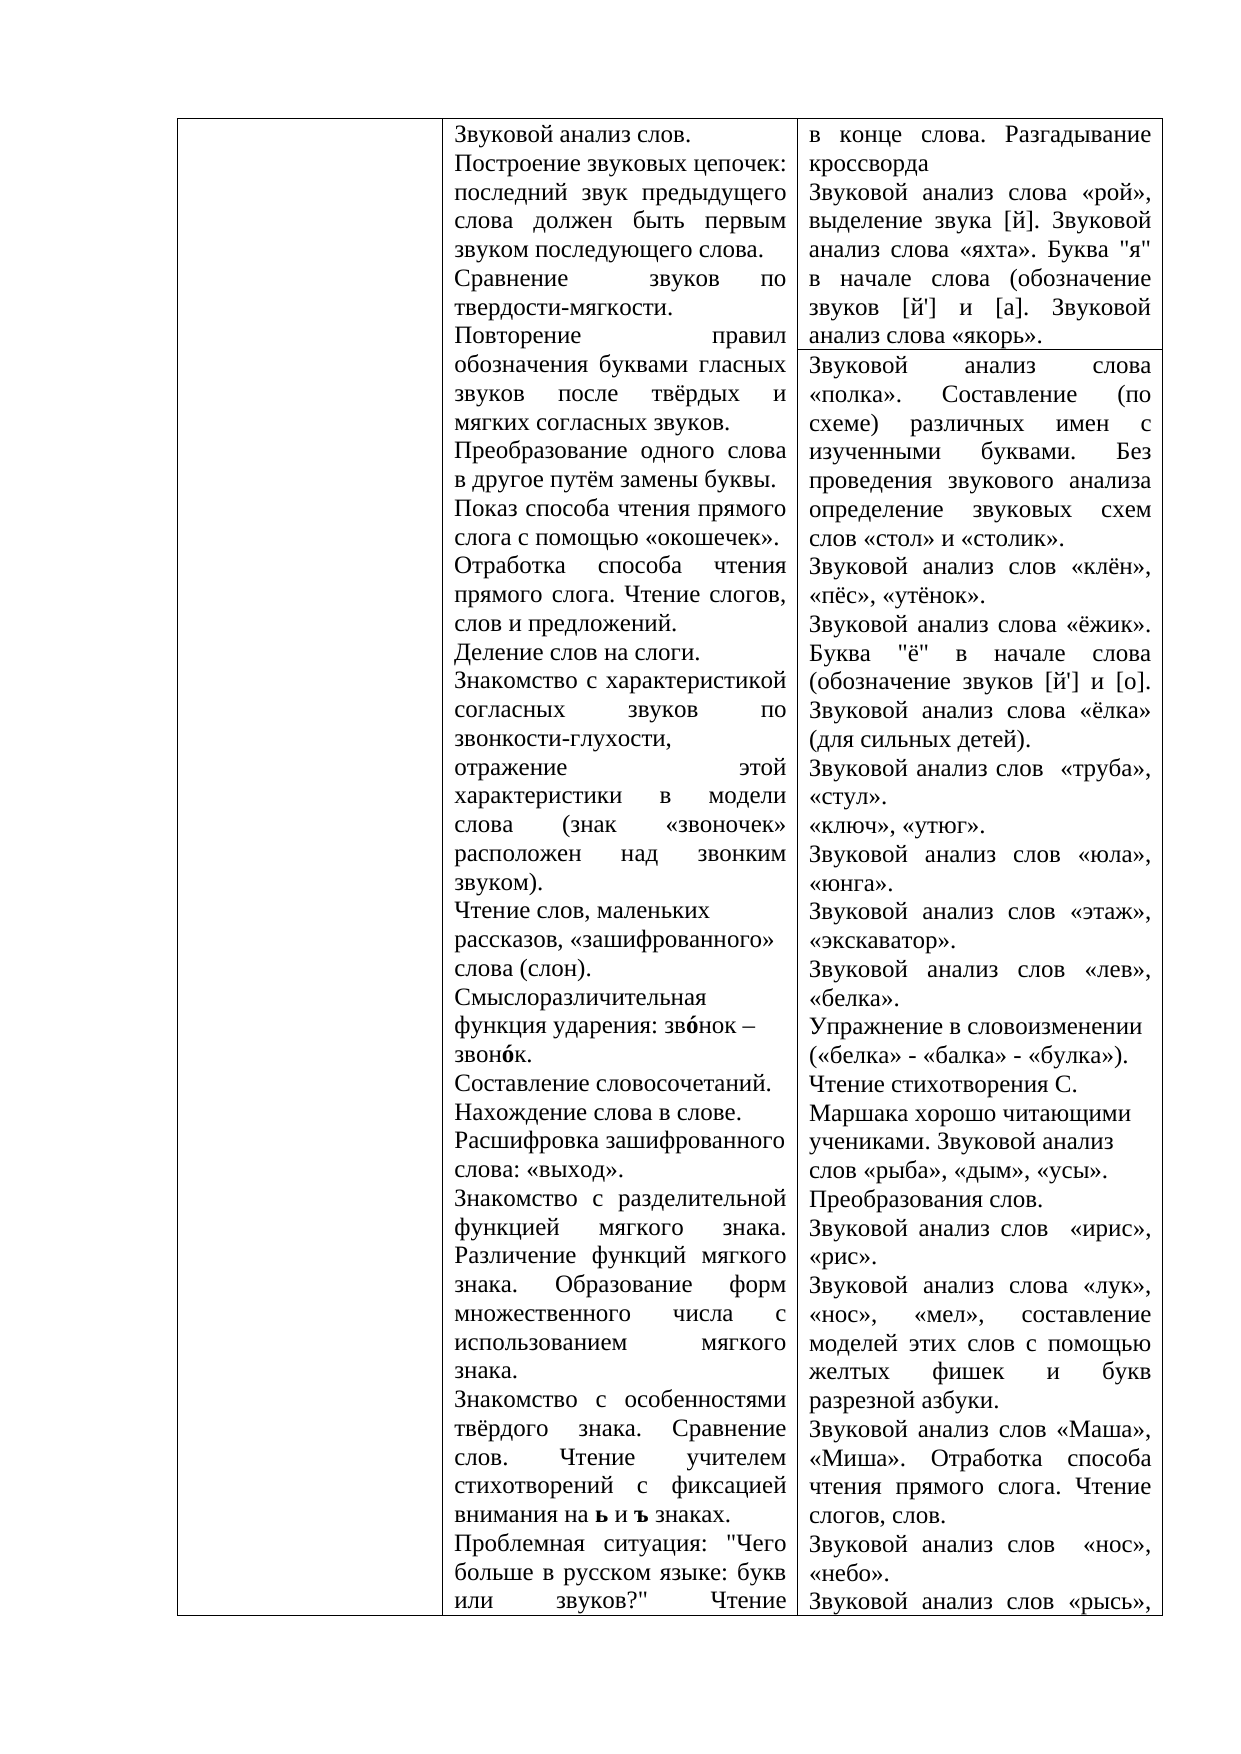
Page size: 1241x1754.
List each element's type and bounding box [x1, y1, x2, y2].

table_cell [798, 350, 1162, 1615]
table_cell [178, 119, 442, 1615]
table_cell [443, 119, 797, 1615]
table_cell [798, 119, 1162, 349]
